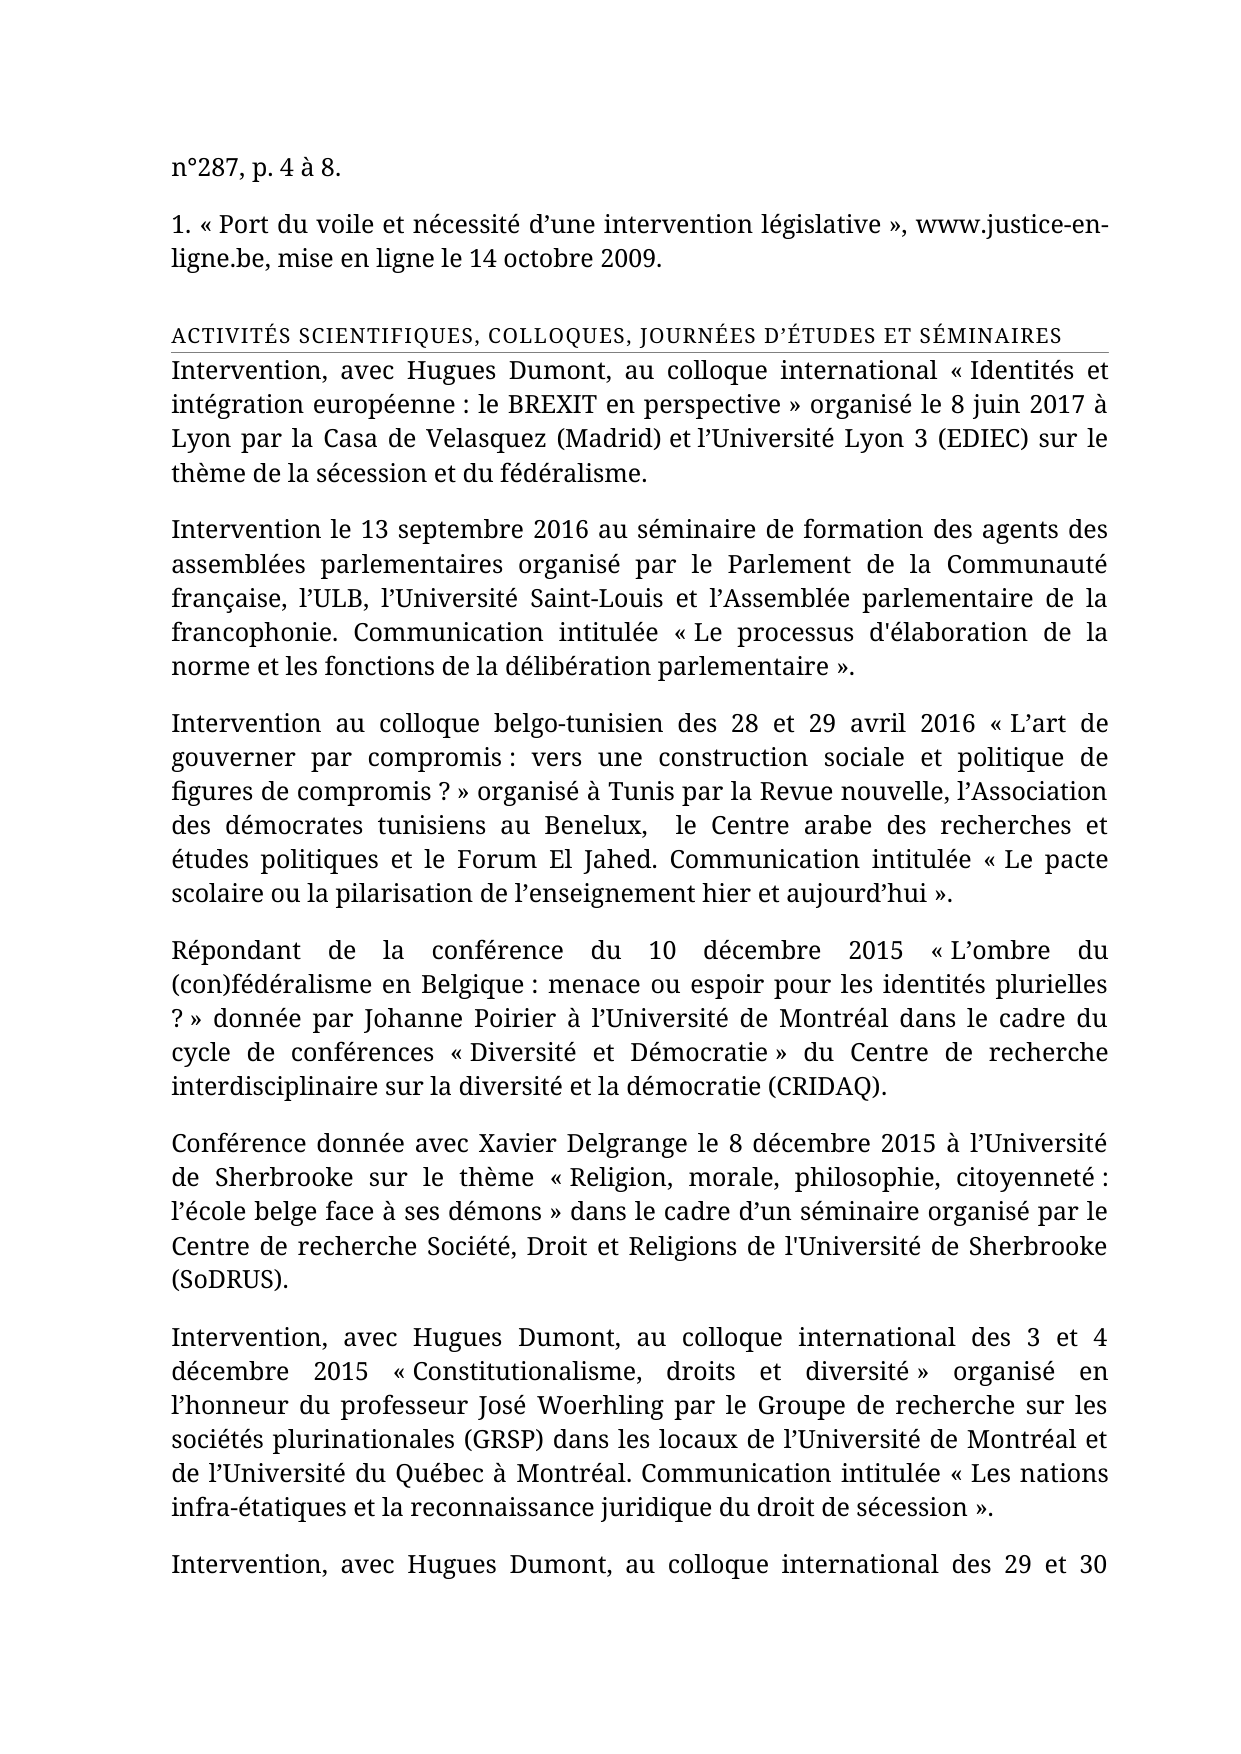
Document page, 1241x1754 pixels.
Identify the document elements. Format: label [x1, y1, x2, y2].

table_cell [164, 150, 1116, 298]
table_cell [164, 298, 1116, 1581]
